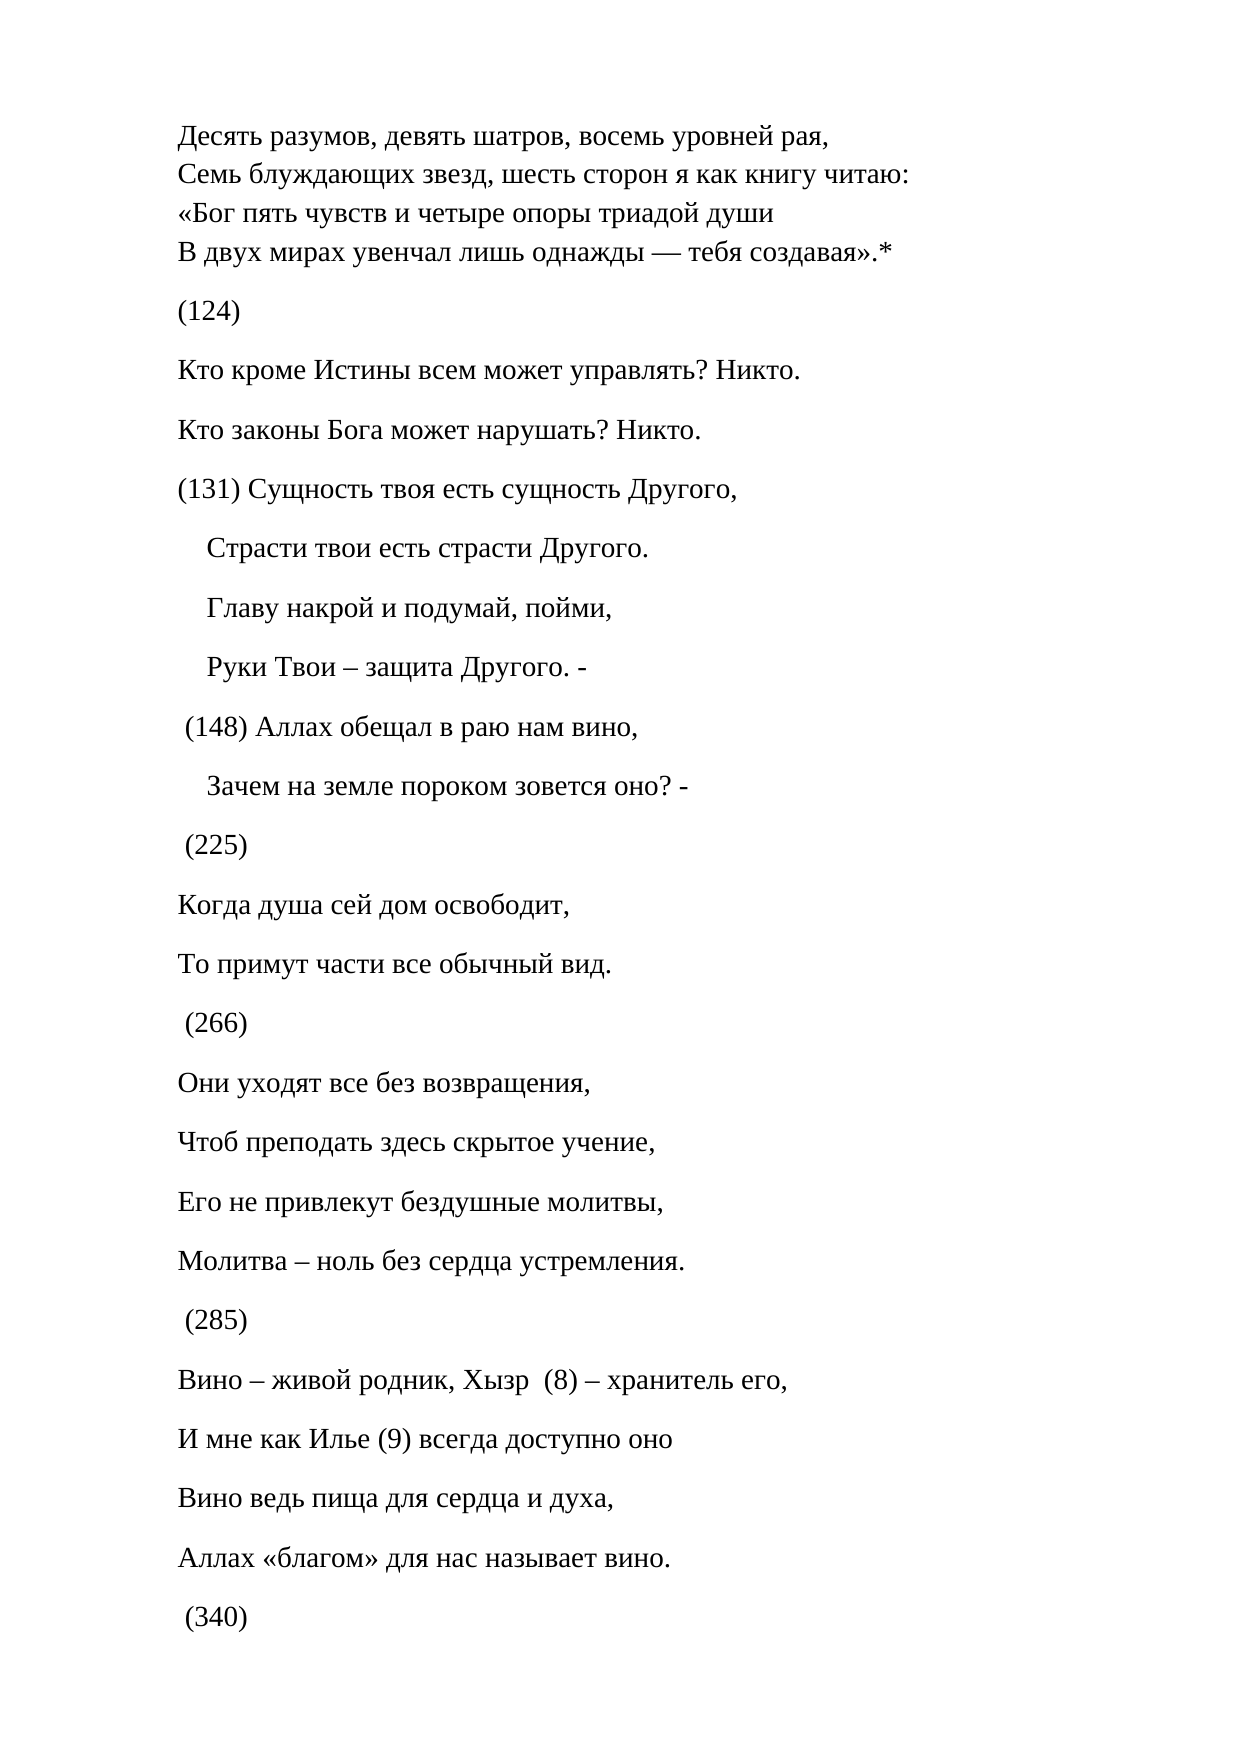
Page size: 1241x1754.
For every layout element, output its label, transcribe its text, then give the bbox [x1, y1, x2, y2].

text (148) Аллах обещал в раю нам вино, [177, 709, 1152, 742]
text Вино – живой родник, Хызр (8) – хранитель его, [177, 1362, 1152, 1395]
text Чтоб преподать здесь скрытое учение, [177, 1124, 1152, 1158]
text Молитва – ноль без сердца устремления. [177, 1243, 1152, 1277]
text Кто кроме Истины всем может управлять? Никто. [177, 352, 1152, 386]
text Когда душа сей дом освободит, [177, 887, 1152, 920]
text Его не привлекут бездушные молитвы, [177, 1184, 1152, 1217]
text (285) [177, 1302, 1152, 1336]
text Кто законы Бога может нарушать? Никто. [177, 412, 1152, 445]
text (225) [177, 827, 1152, 861]
text (340) [177, 1599, 1152, 1633]
text Главу накрой и подумай, пойми, [177, 590, 1152, 623]
text Десять разумов, девять шатров, восемь уровней рая, Семь блуждающих звезд, шесть сторон я как книгу читаю: «Бог пять чувств и четыре опоры триадой души В двух мирах увенчал лишь однажды — тебя создавая».* [177, 118, 1152, 267]
text (131) Сущность твоя есть сущность Другого, [177, 471, 1152, 505]
text Руки Твои – защита Другого. - [177, 649, 1152, 683]
text То примут части все обычный вид. [177, 946, 1152, 980]
text (124) [177, 293, 1152, 327]
text И мне как Илье (9) всегда доступно оно [177, 1421, 1152, 1455]
text Вино ведь пища для сердца и духа, [177, 1481, 1152, 1514]
text Страсти твои есть страсти Другого. [177, 531, 1152, 564]
text Аллах «благом» для нас называет вино. [177, 1540, 1152, 1573]
text Они уходят все без возвращения, [177, 1065, 1152, 1098]
text Зачем на земле пороком зовется оно? - [177, 768, 1152, 802]
text (266) [177, 1006, 1152, 1039]
